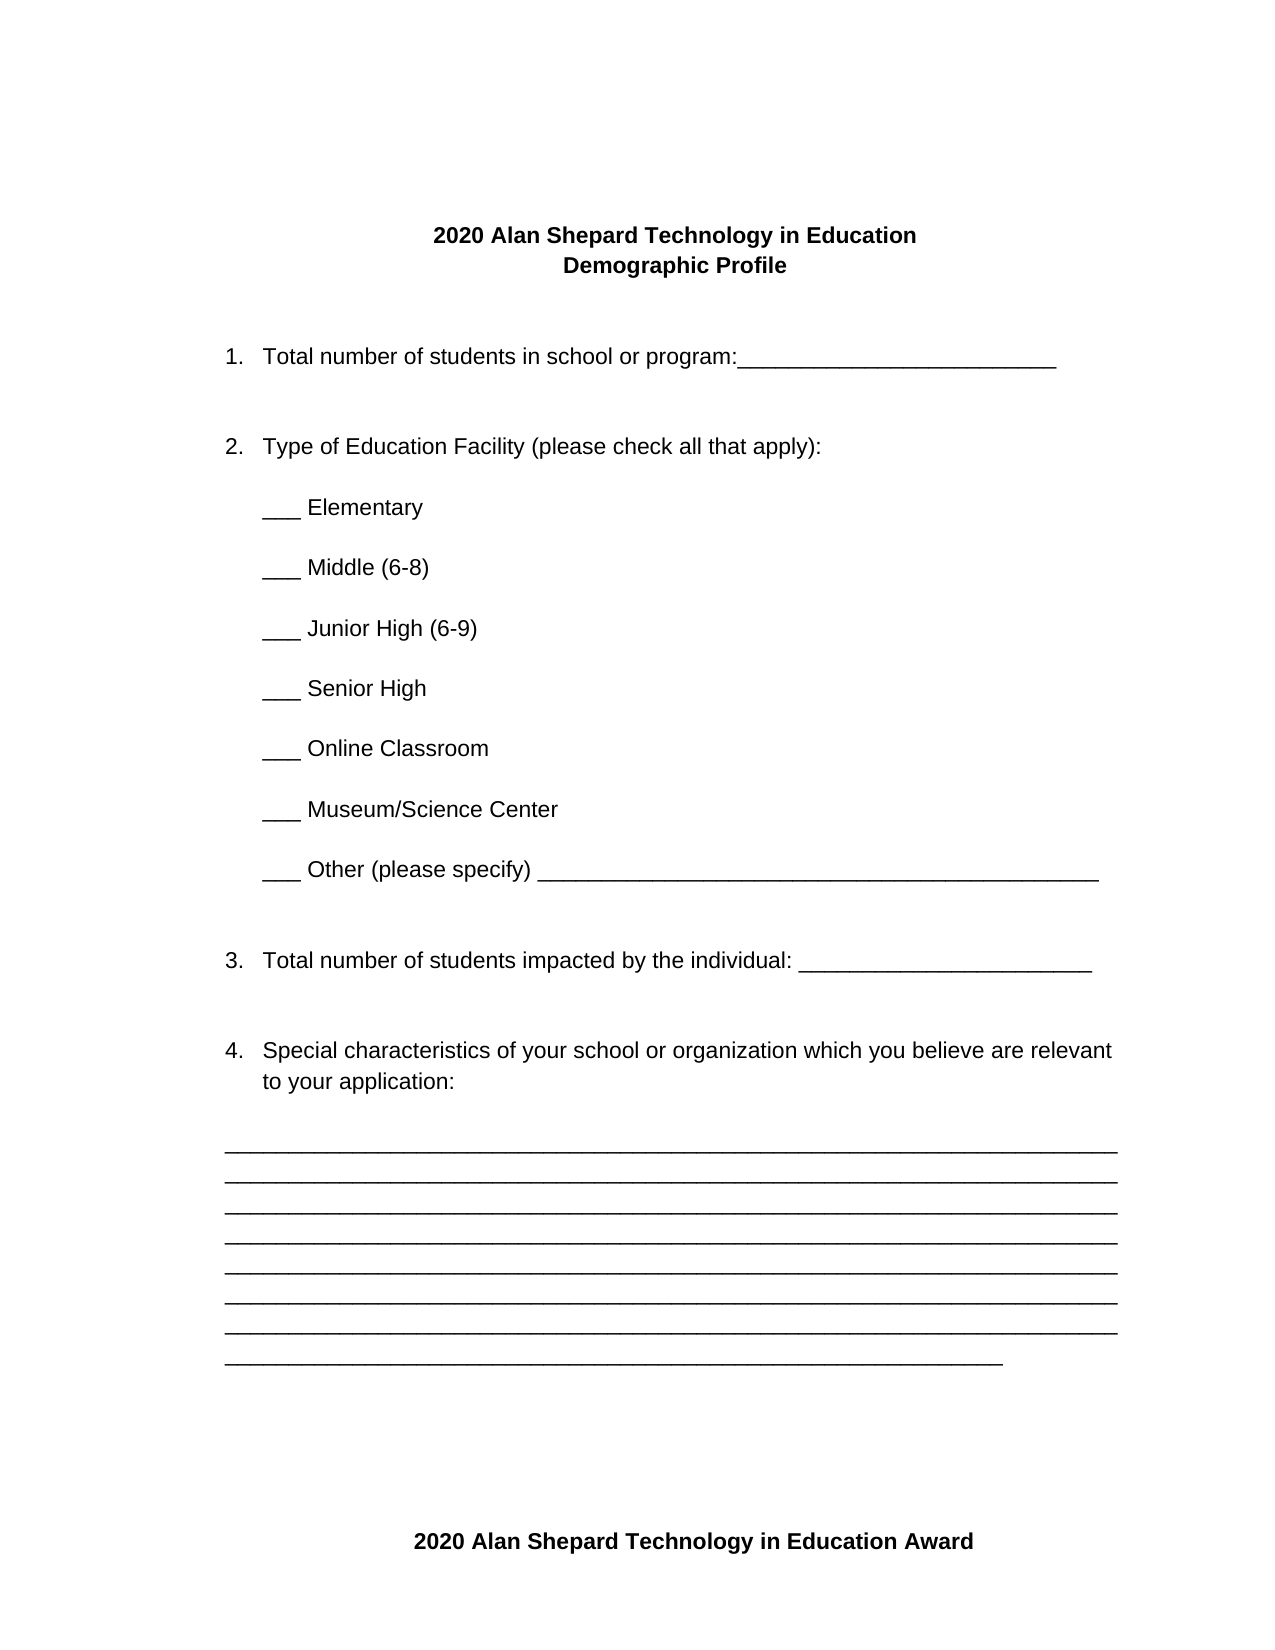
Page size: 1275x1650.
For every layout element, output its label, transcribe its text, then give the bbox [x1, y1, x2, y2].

list Total number of students in school or program:_________________________ [225, 343, 1125, 369]
list 2020 Alan Shepard Technology in Education [225, 222, 1125, 248]
list 2020 Alan Shepard Technology in Education Award [262, 1528, 1125, 1554]
list ___ Junior High (6-9) [262, 614, 1125, 641]
list Type of Education Facility (please check all that apply): [225, 433, 1125, 490]
list ___ Museum/Science Center [262, 796, 1125, 822]
list Special characteristics of your school or organization which you believe are relevant to your application: [225, 1037, 1125, 1094]
list ___ Other (please specify) ____________________________________________ [262, 856, 1125, 882]
list ___ Senior High [262, 675, 1125, 701]
list Total number of students impacted by the individual: _______________________ [225, 947, 1125, 973]
list ___ Online Classroom [262, 735, 1125, 762]
list ___ Middle (6-8) [262, 524, 1125, 580]
list ___ Elementary [262, 494, 1125, 520]
list Demographic Profile [225, 252, 1125, 278]
text _______________________________________________________________________________________________________________________________________________________________________________________________________________________________________________________________________________________________________________________________________________________________________________________________________________________________________________________________________________________________________________________________________________________________________ [225, 1128, 1125, 1366]
